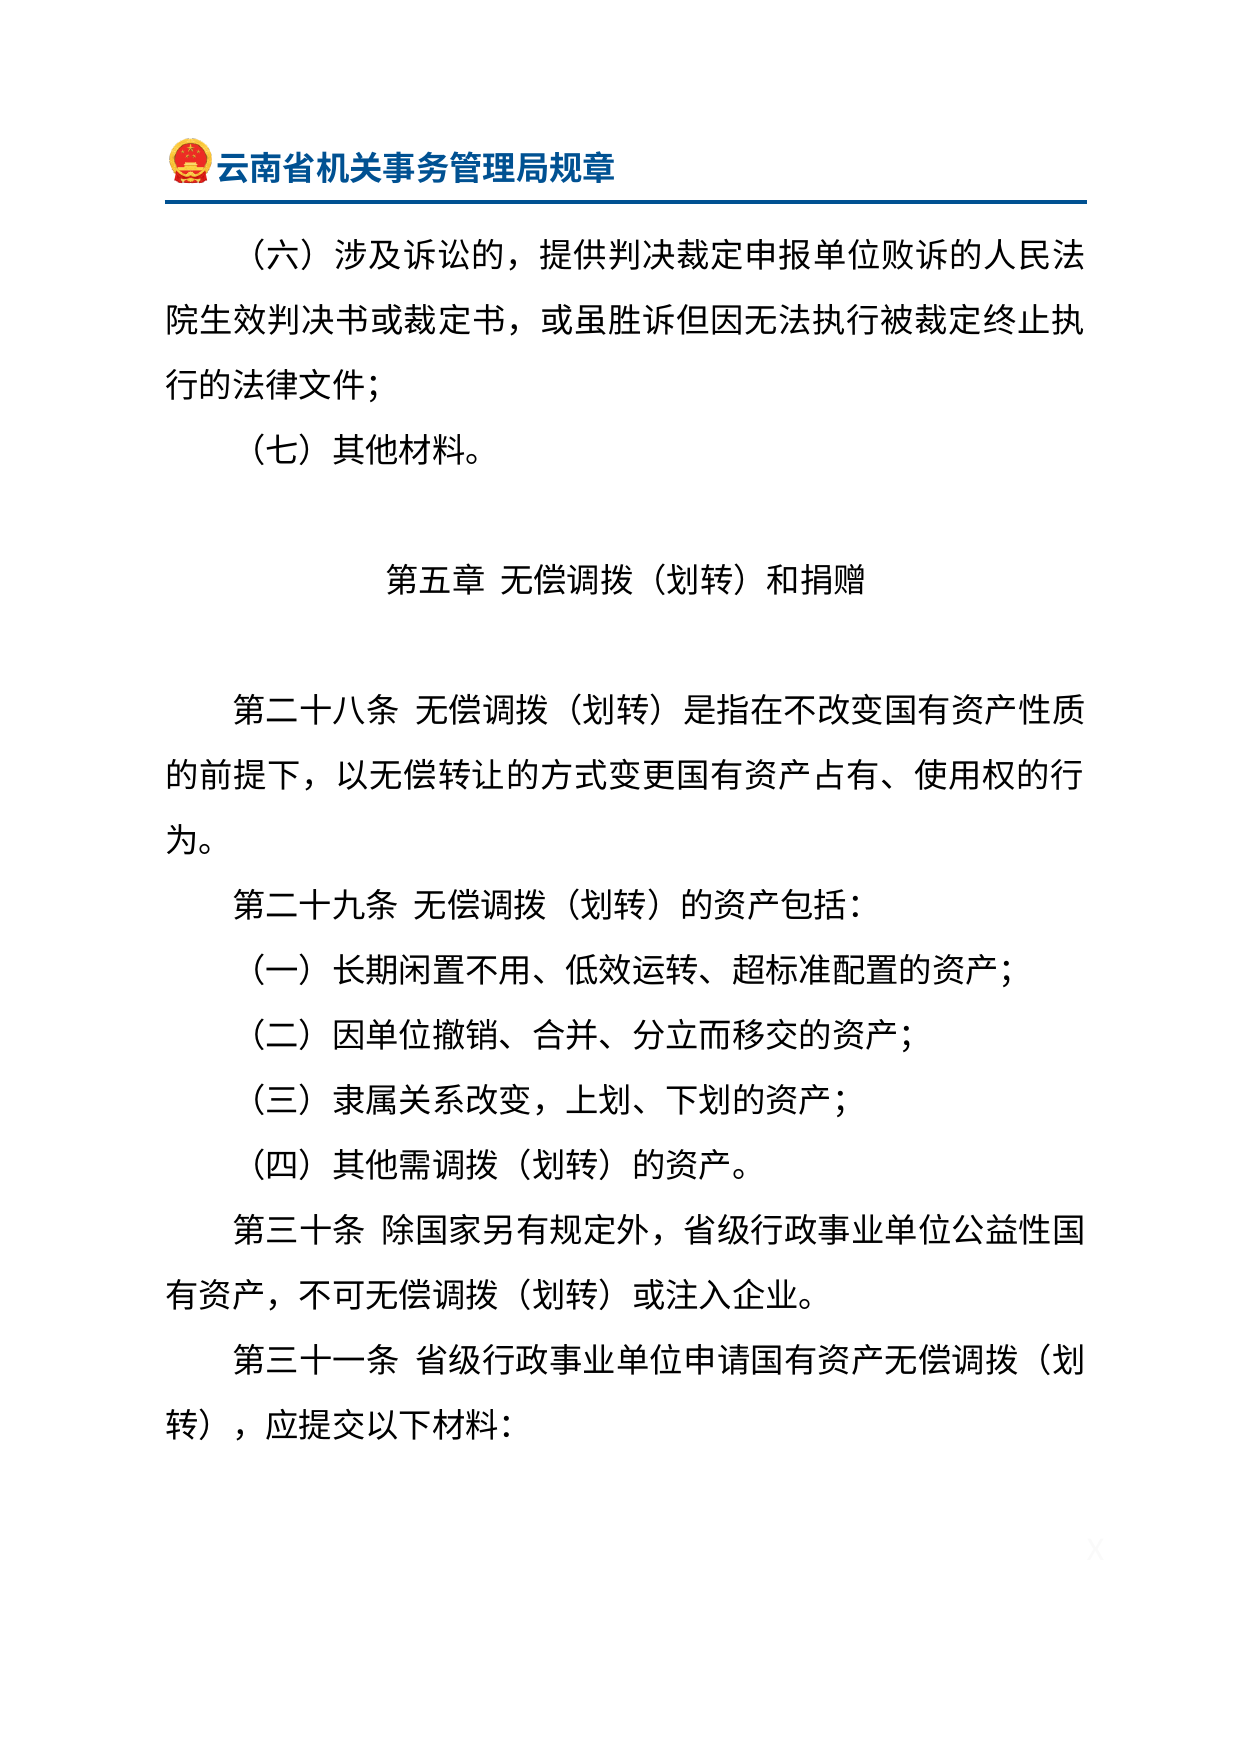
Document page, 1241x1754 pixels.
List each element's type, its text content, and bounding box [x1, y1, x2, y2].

text 第二十九条 无偿调拨（划转）的资产包括： [165, 870, 1087, 935]
text 第二十八条 无偿调拨（划转）是指在不改变国有资产性质的前提下，以无偿转让的方式变更国有资产占有、使用权的行为。 [165, 797, 1087, 870]
picture [165, 136, 216, 187]
text 第五章 无偿调拨（划转）和捐赠 [165, 545, 1087, 610]
text 第三十条 除国家另有规定外，省级行政事业单位公益性国 有资产，不可无偿调拨（划转）或注入企业。 [165, 1195, 1087, 1325]
text （七）其他材料。 [165, 415, 1087, 480]
text （六）涉及诉讼的，提供判决裁定申报单位败诉的人民法院生效判决书或裁定书，或虽胜诉但因无法执行被裁定终止执行的法律文件； [165, 342, 1087, 415]
text （三）隶属关系改变，上划、下划的资产； [165, 1065, 1087, 1130]
text （六）涉及诉讼的，提供判决裁定申报单位败诉的人民法院生效判决书或裁定书，或虽胜诉但因无法执行被裁定终止执行的法律文件； [165, 220, 1087, 294]
text （二）因单位撤销、合并、分立而移交的资产； [165, 1000, 1087, 1065]
text （一）长期闲置不用、低效运转、超标准配置的资产； [165, 935, 1087, 1000]
text （四）其他需调拨（划转）的资产。 [165, 1130, 1087, 1195]
text 第三十一条 省级行政事业单位申请国有资产无偿调拨（划转），应提交以下材料： [165, 1325, 1087, 1455]
text 第二十八条 无偿调拨（划转）是指在不改变国有资产性质的前提下，以无偿转让的方式变更国有资产占有、使用权的行为。 [165, 675, 1087, 749]
